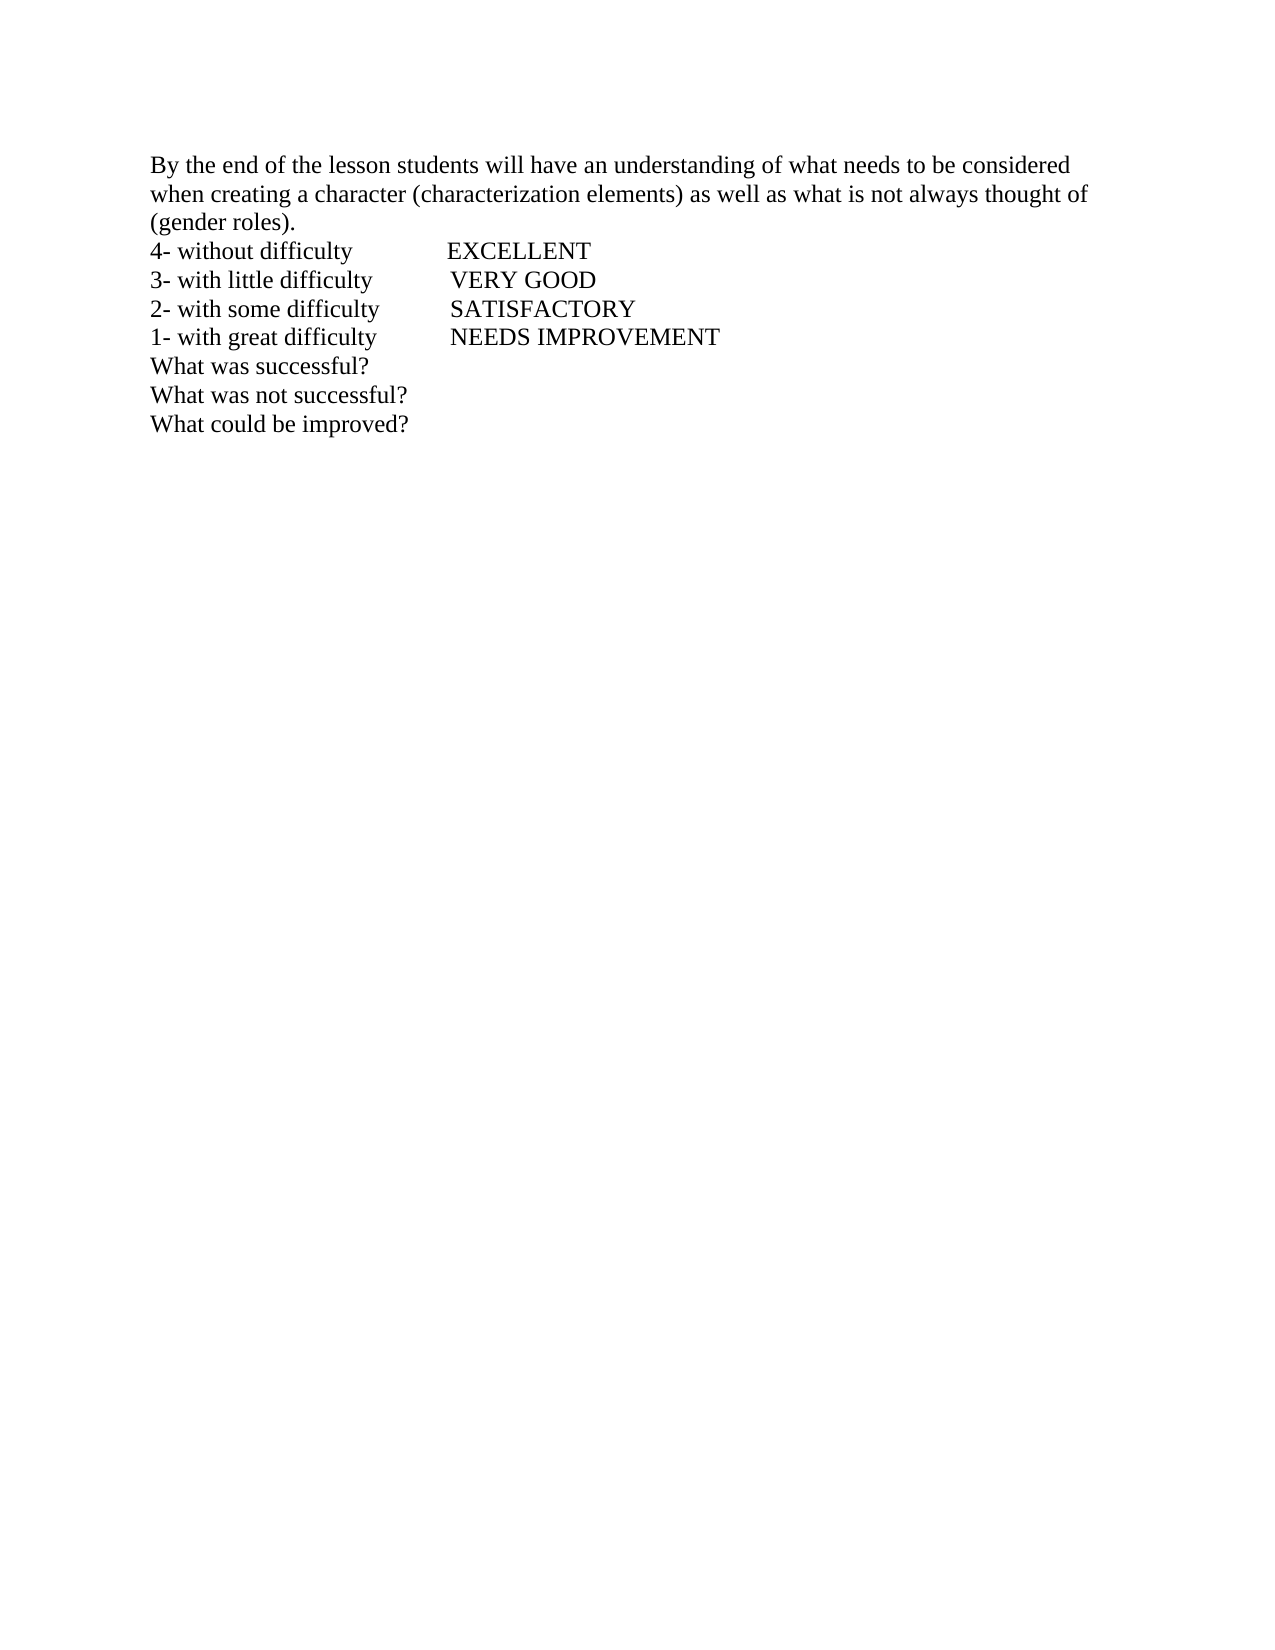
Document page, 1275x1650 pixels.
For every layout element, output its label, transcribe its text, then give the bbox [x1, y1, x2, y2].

text By the end of the lesson students will have an understanding of what needs to be considered when creating a character (characterization elements) as well as what is not always thought of (gender roles). [150, 150, 1125, 236]
text What was successful? [150, 351, 1125, 380]
text 1- with great difficulty NEEDS IMPROVEMENT [150, 322, 1125, 351]
text 4- without difficulty EXCELLENT [150, 236, 1125, 265]
text What could be improved? [150, 409, 1125, 437]
text 3- with little difficulty VERY GOOD [150, 265, 1125, 294]
text What was not successful? [150, 380, 1125, 409]
text 2- with some difficulty SATISFACTORY [150, 294, 1125, 322]
